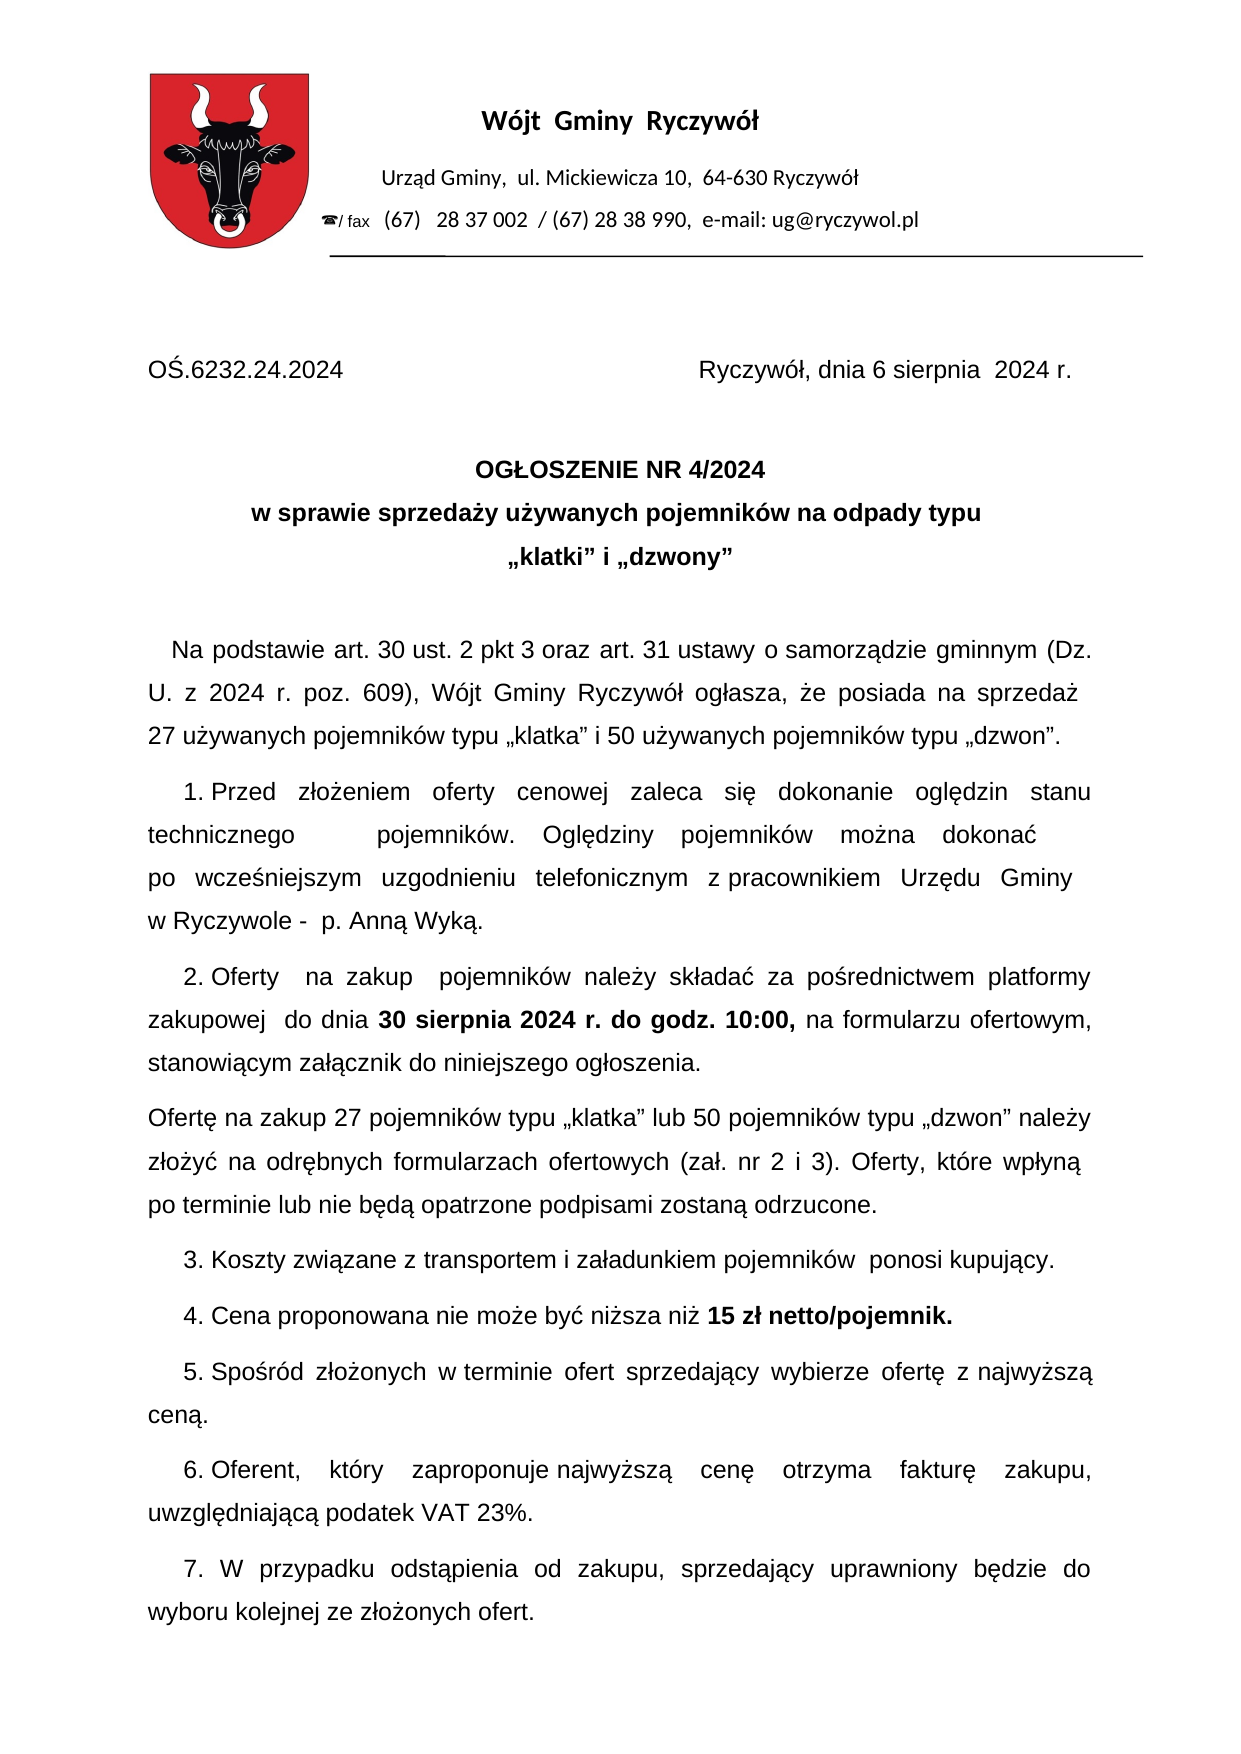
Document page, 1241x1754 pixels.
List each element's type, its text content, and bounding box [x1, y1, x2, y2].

text Ofertę na zakup 27 pojemników typu „klatka” lub 50 pojemników typu „dzwon” należy złożyć na odrębnych formularzach ofertowych (zał. nr 2 i 3). Oferty, które wpłyną po terminie lub nie będą opatrzone podpisami zostaną odrzucone. [148, 1103, 1093, 1218]
text 2. Oferty na zakup pojemników należy składać za pośrednictwem platformy zakupowej do dnia 30 sierpnia 2024 r. do godz. 10:00, na formularzu ofertowym, stanowiącym załącznik do niniejszego ogłoszenia. [148, 962, 1093, 1077]
text 6. Oferent, który zaproponuje najwyższą cenę otrzyma fakturę zakupu, uwzględniającą podatek VAT 23%. [148, 1455, 1093, 1527]
text Na podstawie art. 30 ust. 2 pkt 3 oraz art. 31 ustawy o samorządzie gminnym (Dz. U. z 2024 r. poz. 609), Wójt Gminy Ryczywół ogłasza, że posiada na sprzedaż 27 używanych pojemników typu „klatka” i 50 używanych pojemników typu „dzwon”. [148, 635, 1093, 750]
text 4. Cena proponowana nie może być niższa niż 15 zł netto/pojemnik. [148, 1301, 1093, 1330]
text OGŁOSZENIE NR 4/2024 [148, 455, 1093, 484]
text 1. Przed złożeniem oferty cenowej zaleca się dokonanie oględzin stanu technicznego pojemników. Oględziny pojemników można dokonać po wcześniejszym uzgodnieniu telefonicznym z pracownikiem Urzędu Gminy w Ryczywole - p. Anną Wyką. [148, 777, 1093, 935]
text w sprawie sprzedaży używanych pojemników na odpady typu „klatki” i „dzwony” [148, 498, 1093, 570]
text 5. Spośród złożonych w terminie ofert sprzedający wybierze ofertę z najwyższą ceną. [148, 1357, 1093, 1428]
text OŚ.6232.24.2024 Ryczywół, dnia 6 sierpnia 2024 r. [148, 355, 1093, 383]
text 7. W przypadku odstąpienia od zakupu, sprzedający uprawniony będzie do wyboru kolejnej ze złożonych ofert. [148, 1554, 1093, 1626]
picture [146, 71, 310, 247]
text 3. Koszty związane z transportem i załadunkiem pojemników ponosi kupujący. [148, 1245, 1093, 1274]
